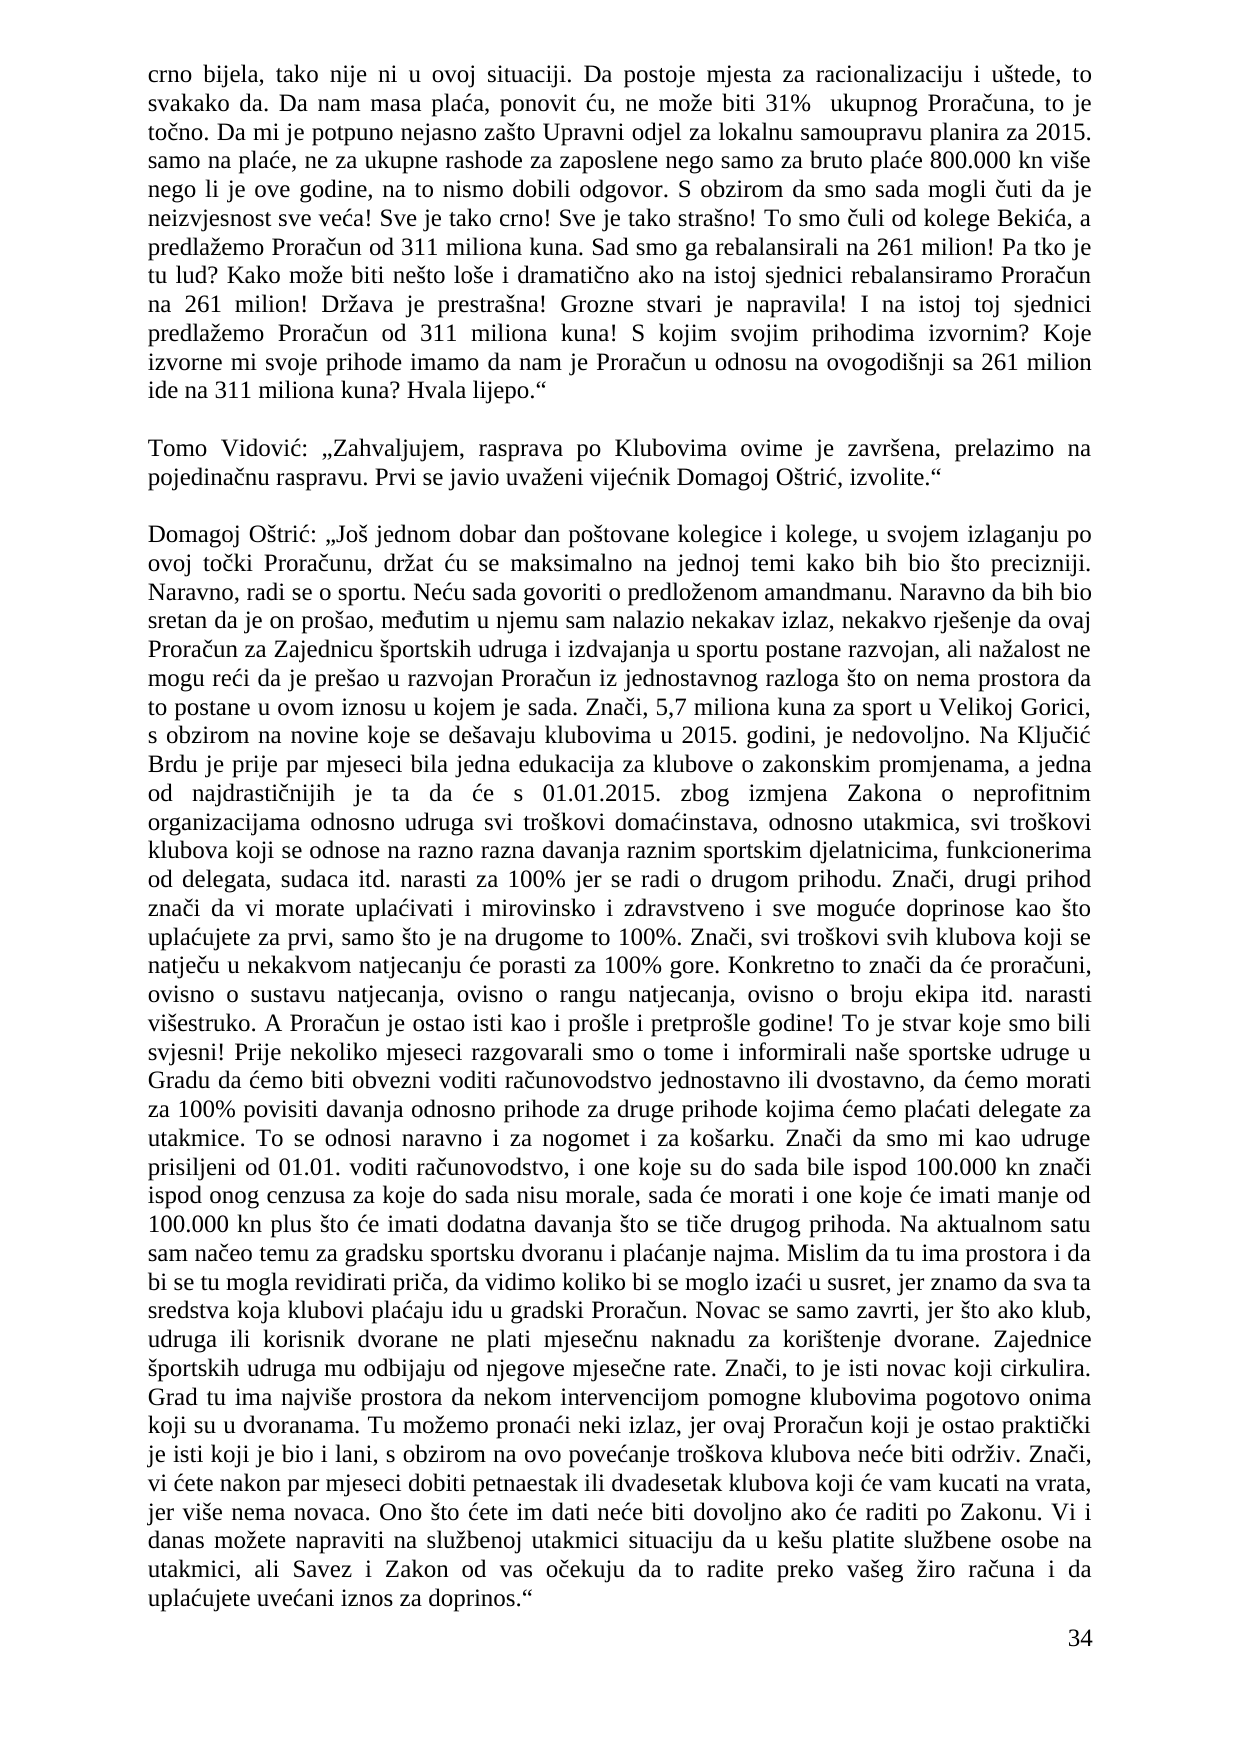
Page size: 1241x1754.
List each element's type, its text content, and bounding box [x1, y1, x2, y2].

text Domagoj Oštrić: „Još jednom dobar dan poštovane kolegice i kolege, u svojem izlaganju po ovoj točki Proračunu, držat ću se maksimalno na jednoj temi kako bih bio što precizniji. Naravno, radi se o sportu. Neću sada govoriti o predloženom amandmanu. Naravno da bih bio sretan da je on prošao, međutim u njemu sam nalazio nekakav izlaz, nekakvo rješenje da ovaj Proračun za Zajednicu športskih udruga i izdvajanja u sportu postane razvojan, ali nažalost ne mogu reći da je prešao u razvojan Proračun iz jednostavnog razloga što on nema prostora da to postane u ovom iznosu u kojem je sada. Znači, 5,7 miliona kuna za sport u Velikoj Gorici, s obzirom na novine koje se dešavaju klubovima u 2015. godini, je nedovoljno. Na Ključić Brdu je prije par mjeseci bila jedna edukacija za klubove o zakonskim promjenama, a jedna od najdrastičnijih je ta da će s 01.01.2015. zbog izmjena Zakona o neprofitnim organizacijama odnosno udruga svi troškovi domaćinstava, odnosno utakmica, svi troškovi klubova koji se odnose na razno razna davanja raznim sportskim djelatnicima, funkcionerima od delegata, sudaca itd. narasti za 100% jer se radi o drugom prihodu. Znači, drugi prihod znači da vi morate uplaćivati i mirovinsko i zdravstveno i sve moguće doprinose kao što uplaćujete za prvi, samo što je na drugome to 100%. Znači, svi troškovi svih klubova koji se natječu u nekakvom natjecanju će porasti za 100% gore. Konkretno to znači da će proračuni, ovisno o sustavu natjecanja, ovisno o rangu natjecanja, ovisno o broju ekipa itd. narasti višestruko. A Proračun je ostao isti kao i prošle i pretprošle godine! To je stvar koje smo bili svjesni! Prije nekoliko mjeseci razgovarali smo o tome i informirali naše sportske udruge u Gradu da ćemo biti obvezni voditi računovodstvo jednostavno ili dvostavno, da ćemo morati za 100% povisiti davanja odnosno prihode za druge prihode kojima ćemo plaćati delegate za utakmice. To se odnosi naravno i za nogomet i za košarku. Znači da smo mi kao udruge prisiljeni od 01.01. voditi računovodstvo, i one koje su do sada bile ispod 100.000 kn znači ispod onog cenzusa za koje do sada nisu morale, sada će morati i one koje će imati manje od 100.000 kn plus što će imati dodatna davanja što se tiče drugog prihoda. Na aktualnom satu sam načeo temu za gradsku sportsku dvoranu i plaćanje najma. Mislim da tu ima prostora i da bi se tu mogla revidirati priča, da vidimo koliko bi se moglo izaći u susret, jer znamo da sva ta sredstva koja klubovi plaćaju idu u gradski Proračun. Novac se samo zavrti, jer što ako klub, udruga ili korisnik dvorane ne plati mjesečnu naknadu za korištenje dvorane. Zajednice športskih udruga mu odbijaju od njegove mjesečne rate. Znači, to je isti novac koji cirkulira. Grad tu ima najviše prostora da nekom intervencijom pomogne klubovima pogotovo onima koji su u dvoranama. Tu možemo pronaći neki izlaz, jer ovaj Proračun koji je ostao praktički je isti koji je bio i lani, s obzirom na ovo povećanje troškova klubova neće biti održiv. Znači, vi ćete nakon par mjeseci dobiti petnaestak ili dvadesetak klubova koji će vam kucati na vrata, jer više nema novaca. Ono što ćete im dati neće biti dovoljno ako će raditi po Zakonu. Vi i danas možete napraviti na službenoj utakmici situaciju da u kešu platite službene osobe na utakmici, ali Savez i Zakon od vas očekuju da to radite preko vašeg žiro računa i da uplaćujete uvećani iznos za doprinos.“ [148, 519, 1093, 1612]
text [148, 59, 1093, 404]
text Tomo Vidović: „Zahvaljujem, rasprava po Klubovima ovime je završena, prelazimo na pojedinačnu raspravu. Prvi se javio uvaženi vijećnik Domagoj Oštrić, izvolite.“ [148, 433, 1093, 490]
